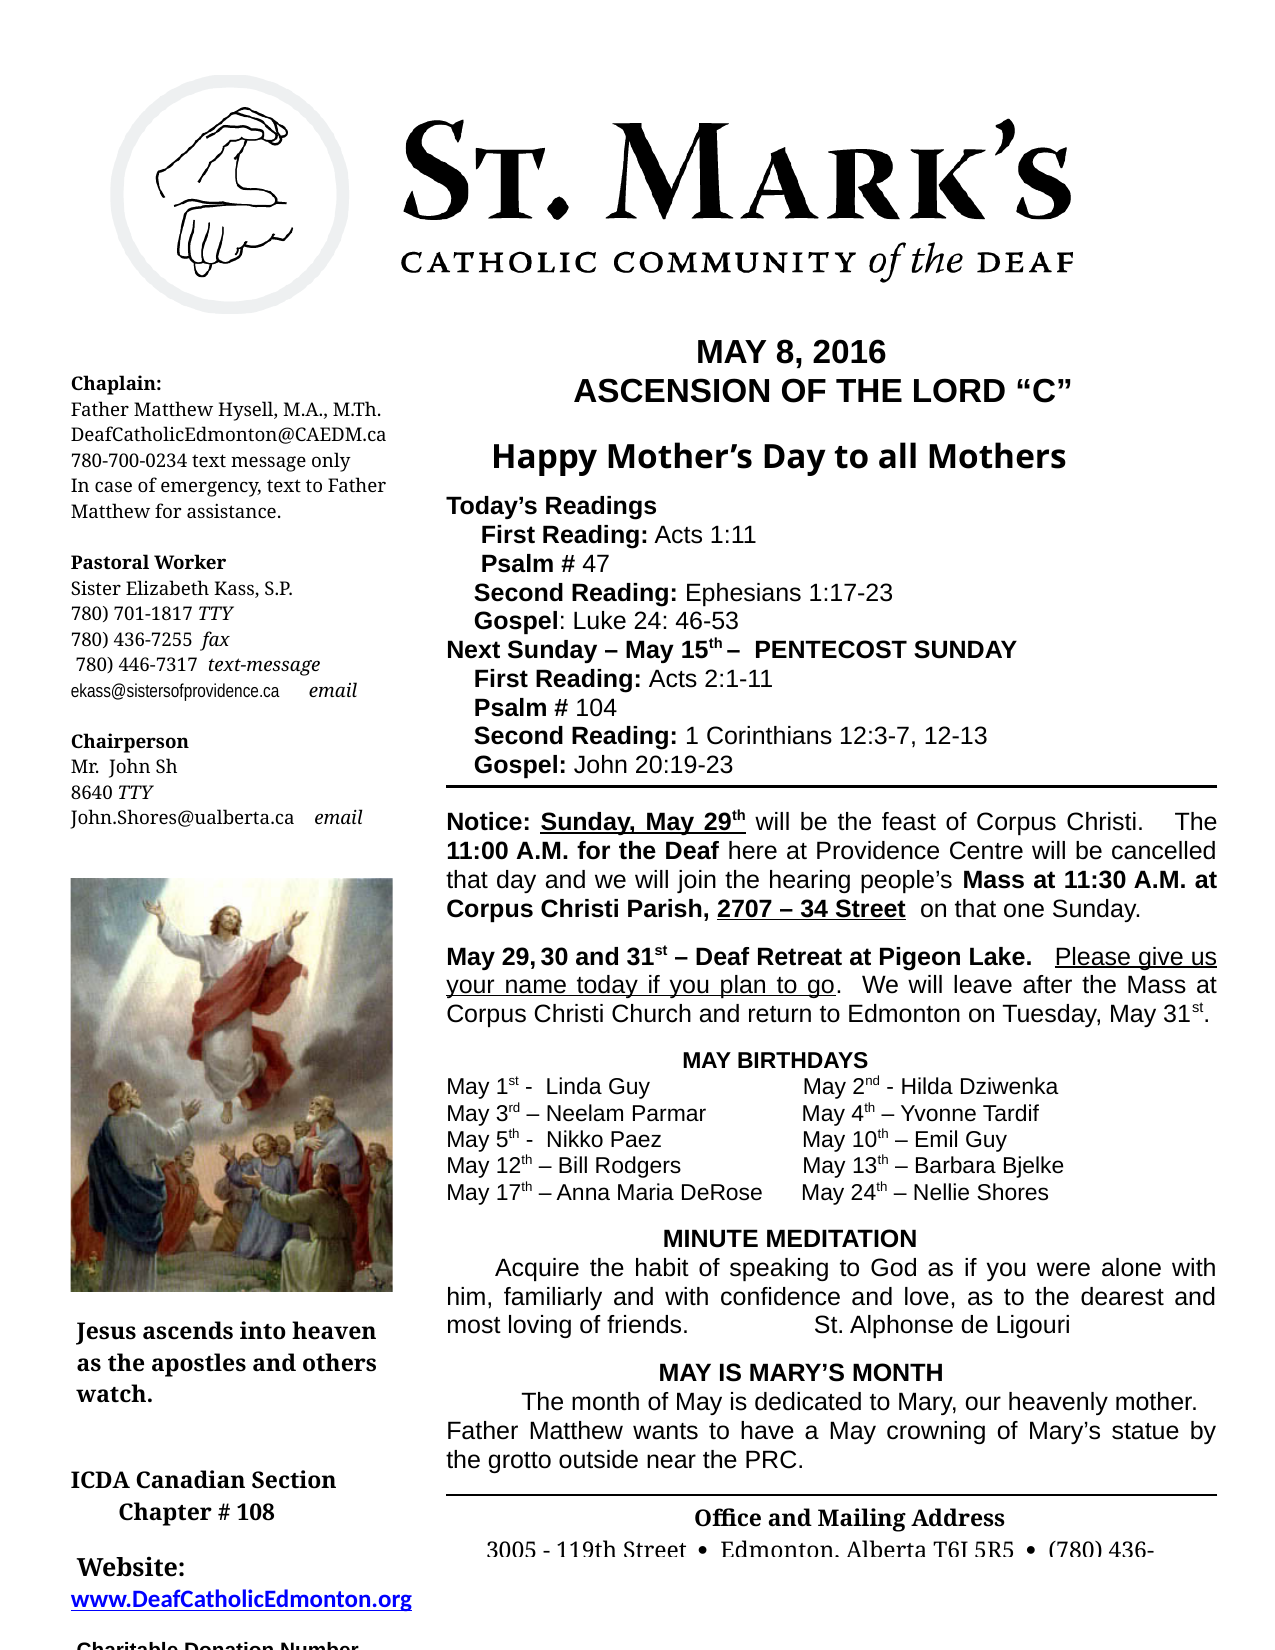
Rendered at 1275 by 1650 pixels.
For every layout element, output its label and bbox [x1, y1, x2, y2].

picture [110, 75, 1073, 314]
picture [70, 878, 393, 1292]
